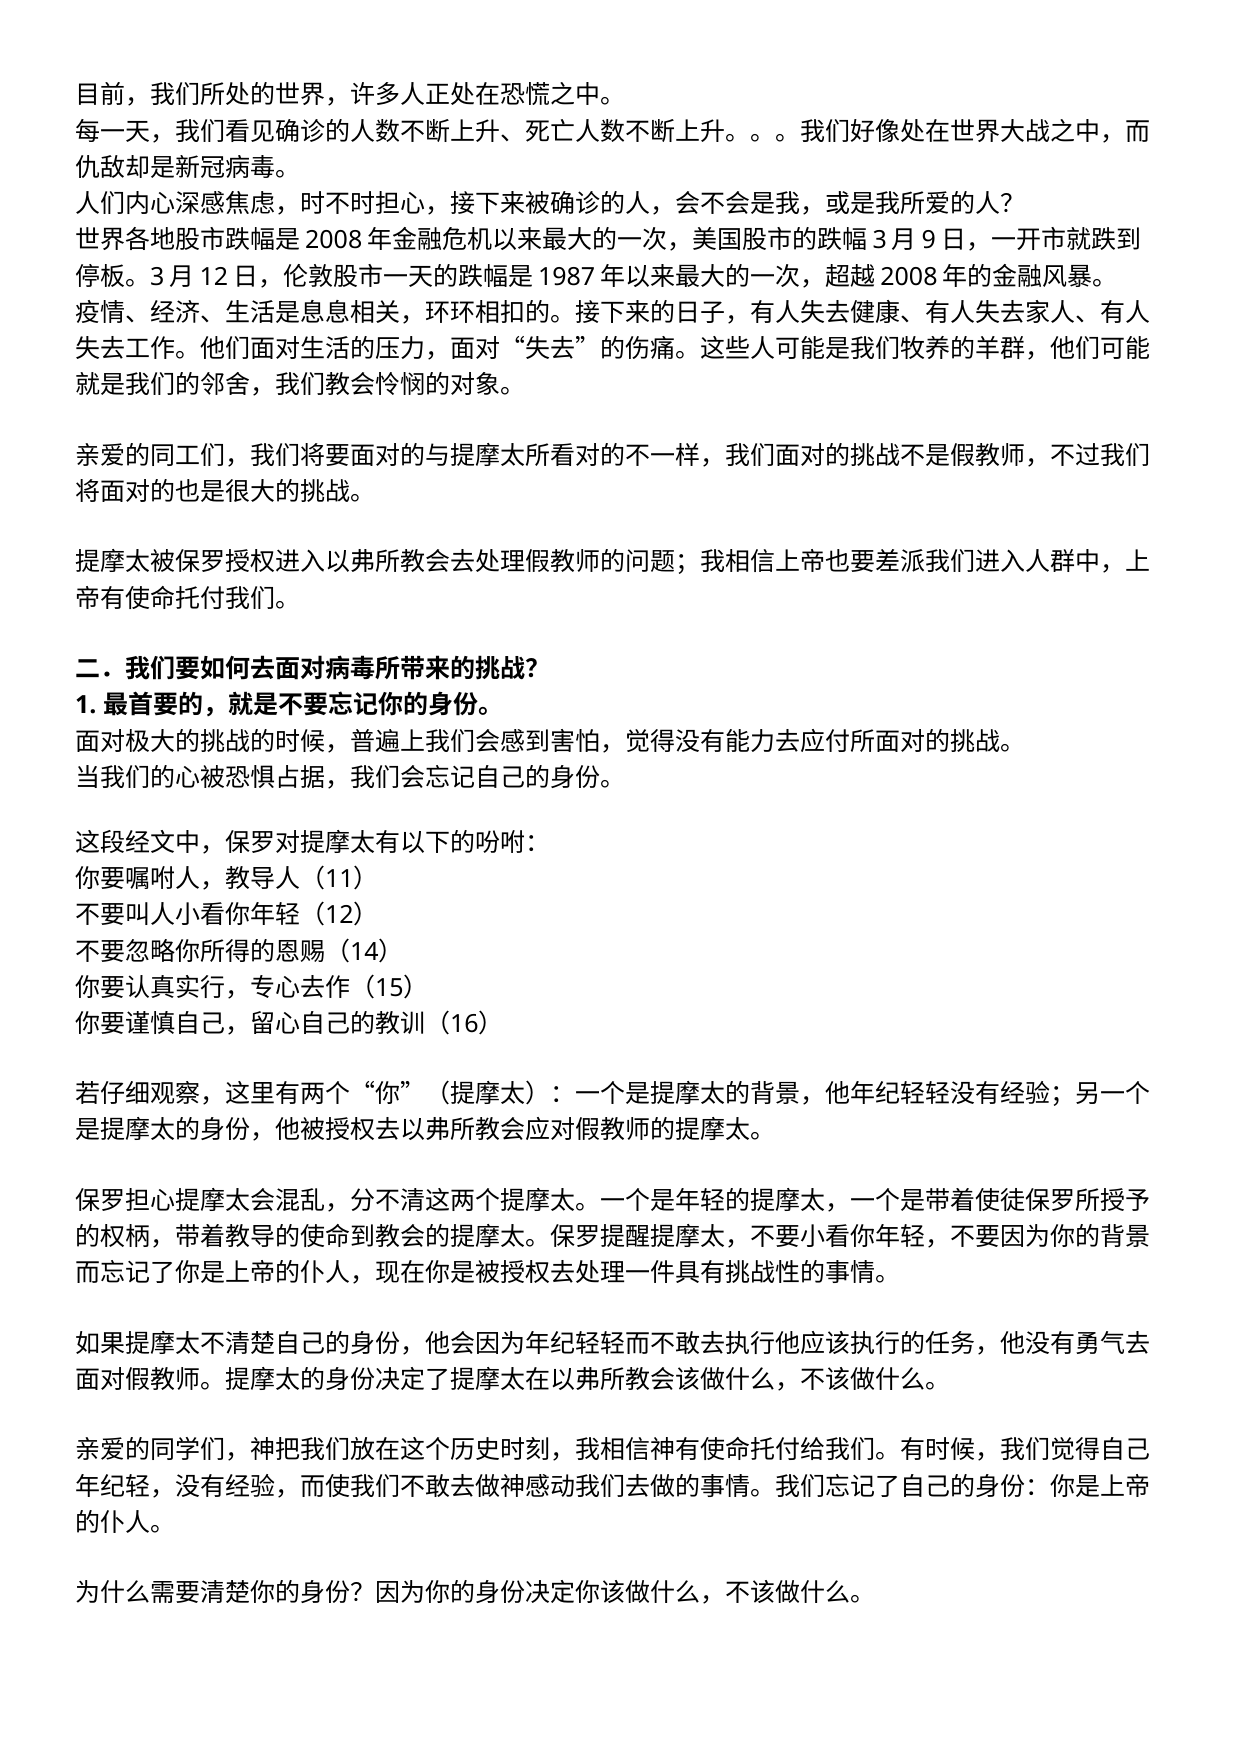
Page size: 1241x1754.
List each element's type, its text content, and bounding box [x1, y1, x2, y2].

text 疫情、经济、生活是息息相关，环环相扣的。接下来的日子，有人失去健康、有人失去家人、有人失去工作。他们面对生活的压力，面对“失去”的伤痛。这些人可能是我们牧养的羊群，他们可能就是我们的邻舍，我们教会怜悯的对象。 [75, 292, 1165, 401]
text 保罗担心提摩太会混乱，分不清这两个提摩太。一个是年轻的提摩太，一个是带着使徒保罗所授予的权柄，带着教导的使命到教会的提摩太。保罗提醒提摩太，不要小看你年轻，不要因为你的背景而忘记了你是上帝的仆人，现在你是被授权去处理一件具有挑战性的事情。 [75, 1180, 1165, 1289]
text 亲爱的同学们，神把我们放在这个历史时刻，我相信神有使命托付给我们。有时候，我们觉得自己年纪轻，没有经验，而使我们不敢去做神感动我们去做的事情。我们忘记了自己的身份：你是上帝的仆人。 [75, 1430, 1165, 1538]
text 你要认真实行，专心去作（15） [75, 967, 1165, 1003]
text 每一天，我们看见确诊的人数不断上升、死亡人数不断上升。。。我们好像处在世界大战之中，而仇敌却是新冠病毒。 [75, 111, 1165, 184]
text 当我们的心被恐惧占据，我们会忘记自己的身份。 [75, 757, 1165, 793]
text 面对极大的挑战的时候，普遍上我们会感到害怕，觉得没有能力去应付所面对的挑战。 [75, 721, 1165, 757]
text 不要叫人小看你年轻（12） [75, 895, 1165, 931]
text 你要嘱咐人，教导人（11） [75, 858, 1165, 895]
text 二．我们要如何去面对病毒所带来的挑战？ [75, 648, 1165, 685]
text 如果提摩太不清楚自己的身份，他会因为年纪轻轻而不敢去执行他应该执行的任务，他没有勇气去面对假教师。提摩太的身份决定了提摩太在以弗所教会该做什么，不该做什么。 [75, 1323, 1165, 1396]
text 目前，我们所处的世界，许多人正处在恐慌之中。 [75, 75, 1165, 111]
text 若仔细观察，这里有两个“你”（提摩太）：一个是提摩太的背景，他年纪轻轻没有经验；另一个是提摩太的身份，他被授权去以弗所教会应对假教师的提摩太。 [75, 1074, 1165, 1146]
text 不要忽略你所得的恩赐（14） [75, 931, 1165, 967]
text 1. 最首要的，就是不要忘记你的身份。 [75, 685, 1165, 721]
text 世界各地股市跌幅是2008年金融危机以来最大的一次，美国股市的跌幅3月9日，一开市就跌到停板。3月12日，伦敦股市一天的跌幅是1987年以来最大的一次，超越2008年的金融风暴。 [75, 220, 1165, 292]
text 亲爱的同工们，我们将要面对的与提摩太所看对的不一样，我们面对的挑战不是假教师，不过我们将面对的也是很大的挑战。 [75, 435, 1165, 508]
text 为什么需要清楚你的身份？因为你的身份决定你该做什么，不该做什么。 [75, 1572, 1165, 1609]
text 这段经文中，保罗对提摩太有以下的吩咐： [75, 822, 1165, 858]
text 人们内心深感焦虑，时不时担心，接下来被确诊的人，会不会是我，或是我所爱的人？ [75, 184, 1165, 220]
text 你要谨慎自己，留心自己的教训（16） [75, 1003, 1165, 1040]
text 提摩太被保罗授权进入以弗所教会去处理假教师的问题；我相信上帝也要差派我们进入人群中，上帝有使命托付我们。 [75, 542, 1165, 614]
